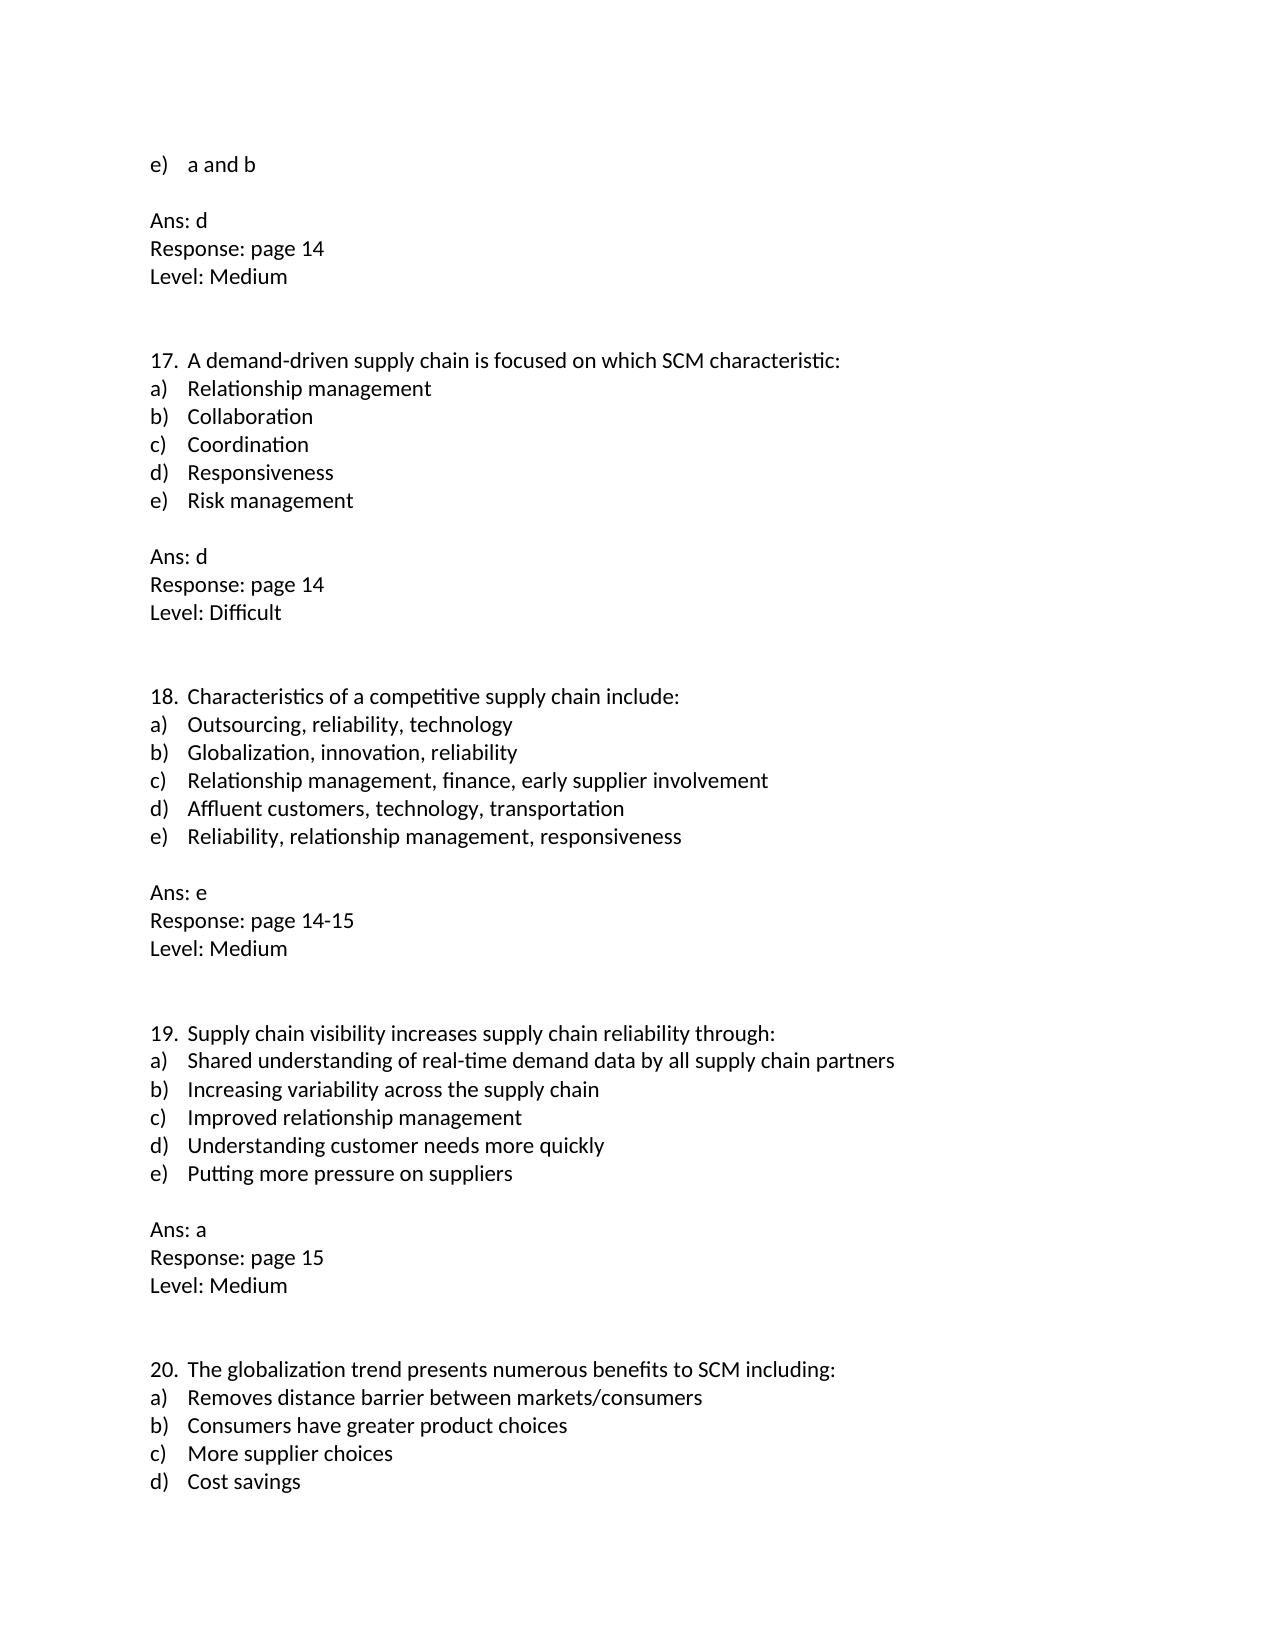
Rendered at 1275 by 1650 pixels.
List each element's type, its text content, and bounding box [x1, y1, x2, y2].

list Shared understanding of real-time demand data by all supply chain partners [150, 1047, 1125, 1075]
text Response: page 14 [150, 570, 1125, 598]
list Supply chain visibility increases supply chain reliability through: [150, 1019, 1125, 1047]
list Removes distance barrier between markets/consumers [150, 1383, 1125, 1411]
text Level: Difficult [150, 598, 1125, 626]
text Ans: d [150, 206, 1125, 234]
list Affluent customers, technology, transportation [150, 794, 1125, 822]
list Coordination [150, 430, 1125, 458]
list Risk management [150, 486, 1125, 514]
list Responsiveness [150, 458, 1125, 486]
list Consumers have greater product choices [150, 1411, 1125, 1439]
text Ans: d [150, 542, 1125, 570]
text Ans: a [150, 1215, 1125, 1243]
text Response: page 14 [150, 234, 1125, 262]
list Outsourcing, reliability, technology [150, 710, 1125, 738]
list The globalization trend presents numerous benefits to SCM including: [150, 1355, 1125, 1383]
text Level: Medium [150, 1271, 1125, 1299]
list Improved relationship management [150, 1103, 1125, 1131]
list Cost savings [150, 1467, 1125, 1495]
list Putting more pressure on suppliers [150, 1159, 1125, 1187]
list Increasing variability across the supply chain [150, 1075, 1125, 1103]
list a and b [150, 150, 1125, 178]
text Response: page 15 [150, 1243, 1125, 1271]
text Level: Medium [150, 934, 1125, 963]
list Relationship management, finance, early supplier involvement [150, 766, 1125, 794]
list More supplier choices [150, 1439, 1125, 1467]
list Globalization, innovation, reliability [150, 738, 1125, 766]
list Reliability, relationship management, responsiveness [150, 822, 1125, 851]
text Response: page 14-15 [150, 907, 1125, 934]
list Relationship management [150, 374, 1125, 402]
text Level: Medium [150, 262, 1125, 290]
list A demand-driven supply chain is focused on which SCM characteristic: [150, 346, 1125, 374]
list Collaboration [150, 402, 1125, 430]
list Characteristics of a competitive supply chain include: [150, 682, 1125, 710]
list Understanding customer needs more quickly [150, 1131, 1125, 1159]
text Ans: e [150, 878, 1125, 907]
